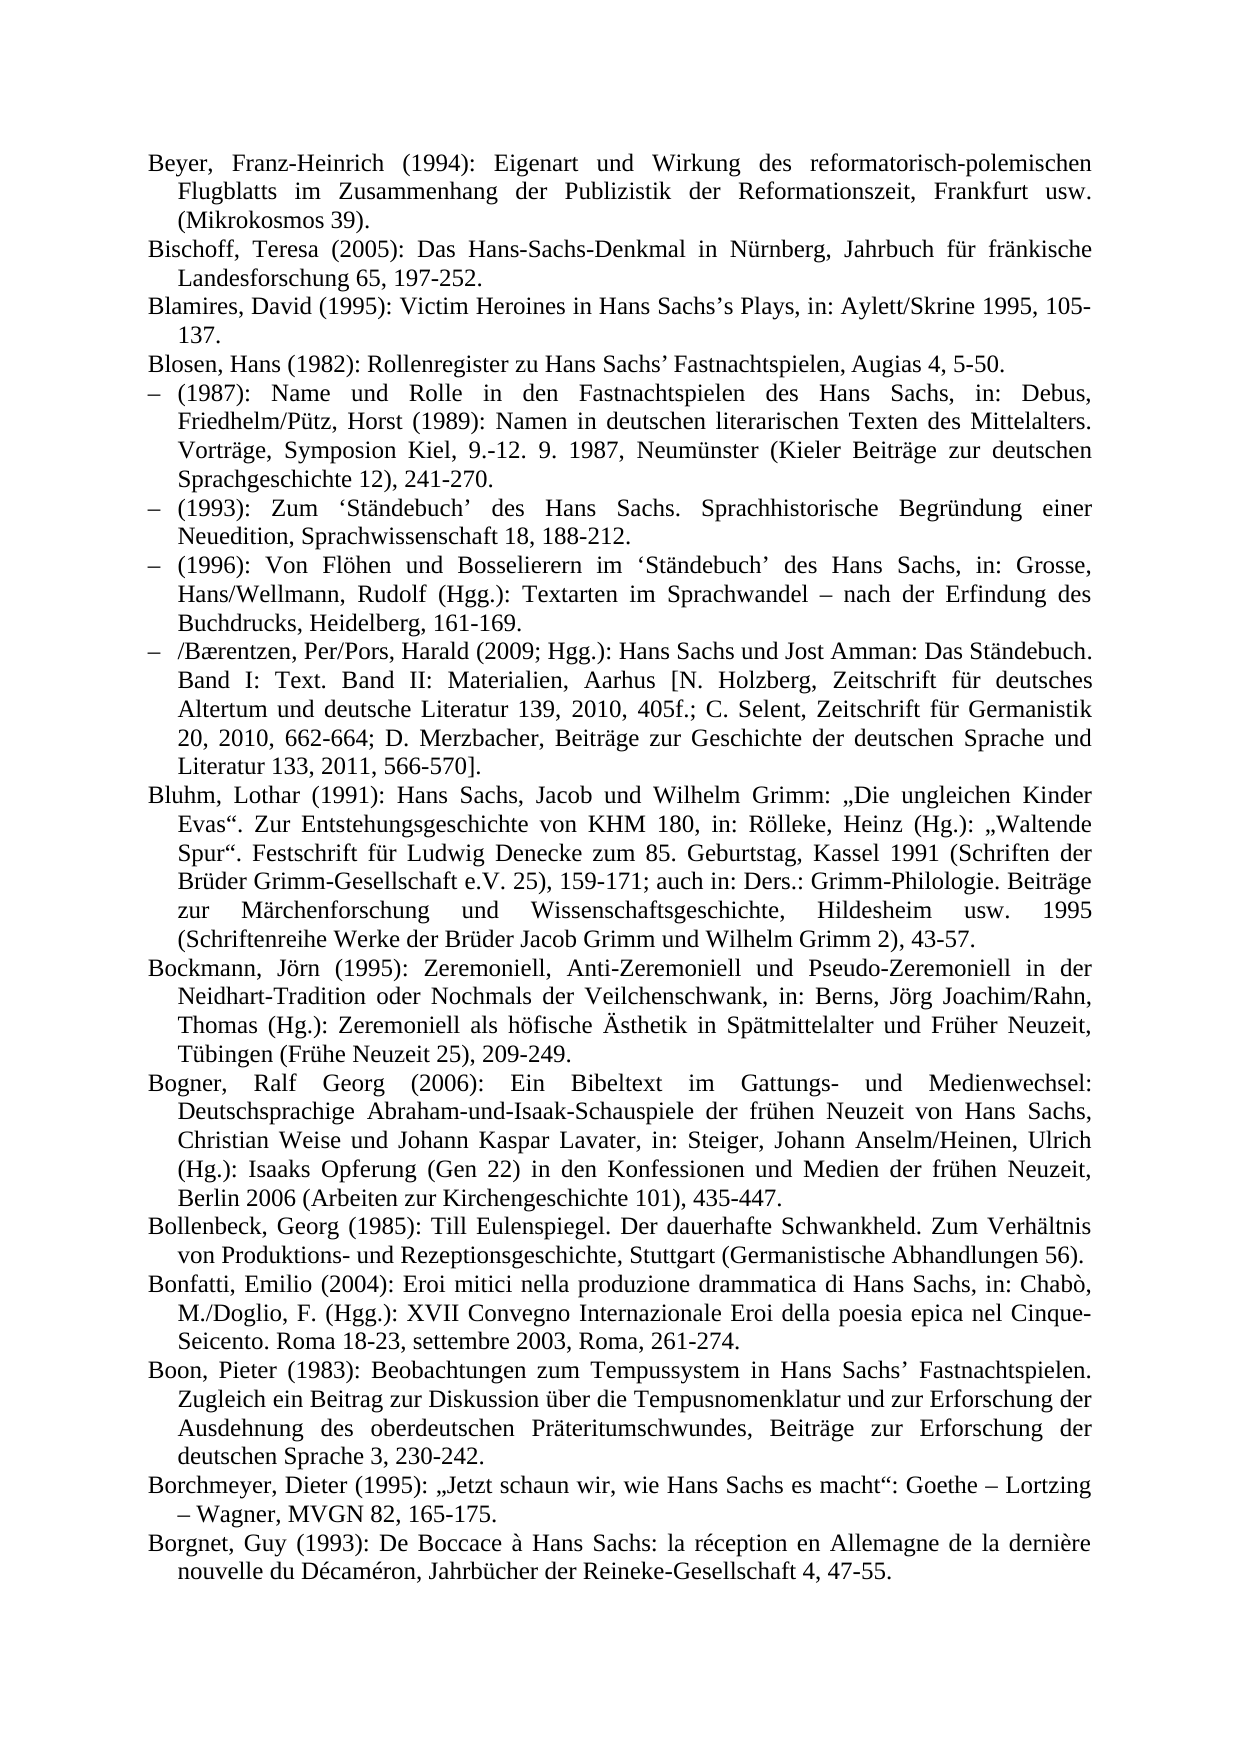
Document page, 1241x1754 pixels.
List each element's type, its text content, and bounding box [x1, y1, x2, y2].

text Bollenbeck, Georg (1985): Till Eulenspiegel. Der dauerhafte Schwankheld. Zum Verhältnis von Produktions- und Rezeptionsgeschichte, Stuttgart (Germanistische Abhandlungen 56). [148, 1211, 1093, 1269]
text Blamires, David (1995): Victim Heroines in Hans Sachs’s Plays, in: Aylett/Skrine 1995, 105-137. [148, 291, 1093, 349]
text Bluhm, Lothar (1991): Hans Sachs, Jacob und Wilhelm Grimm: „Die ungleichen Kinder Evas“. Zur Entstehungsgeschichte von KHM 180, in: Rölleke, Heinz (Hg.): „Waltende Spur“. Festschrift für Ludwig Denecke zum 85. Geburtstag, Kassel 1991 (Schriften der Brüder Grimm-Gesellschaft e.V. 25), 159-171; auch in: Ders.: Grimm-Philologie. Beiträge zur Märchenforschung und Wissenschaftsgeschichte, Hildesheim usw. 1995 (Schriftenreihe Werke der Brüder Jacob Grimm und Wilhelm Grimm 2), 43-57. [148, 780, 1093, 953]
text Boon, Pieter (1983): Beobachtungen zum Tempussystem in Hans Sachs’ Fastnachtspielen. Zugleich ein Beitrag zur Diskussion über die Tempusnomenklatur und zur Erforschung der Ausdehnung des oberdeutschen Präteritumschwundes, Beiträge zur Erforschung der deutschen Sprache 3, 230-242. [148, 1355, 1093, 1470]
text Bischoff, Teresa (2005): Das Hans-Sachs-Denkmal in Nürnberg, Jahrbuch für fränkische Landesforschung 65, 197-252. [148, 234, 1093, 291]
text – (1993): Zum ‘Ständebuch’ des Hans Sachs. Sprachhistorische Begründung einer Neuedition, Sprachwissenschaft 18, 188-212. [148, 493, 1093, 550]
text Borchmeyer, Dieter (1995): „Jetzt schaun wir, wie Hans Sachs es macht“: Goethe – Lortzing – Wagner, MVGN 82, 165-175. [148, 1470, 1093, 1528]
text Bockmann, Jörn (1995): Zeremoniell, Anti-Zeremoniell und Pseudo-Zeremoniell in der Neidhart-Tradition oder Nochmals der Veilchenschwank, in: Berns, Jörg Joachim/Rahn, Thomas (Hg.): Zeremoniell als höfische Ästhetik in Spätmittelalter und Früher Neuzeit, Tübingen (Frühe Neuzeit 25), 209-249. [148, 953, 1093, 1068]
text Borgnet, Guy (1993): De Boccace à Hans Sachs: la réception en Allemagne de la dernière nouvelle du Décaméron, Jahrbücher der Reineke-Gesellschaft 4, 47-55. [148, 1528, 1093, 1585]
subtitle Blosen, Hans (1982): Rollenregister zu Hans Sachs’ Fastnachtspielen, Augias 4, 5-50. [148, 349, 1093, 378]
text Bonfatti, Emilio (2004): Eroi mitici nella produzione drammatica di Hans Sachs, in: Chabò, M./Doglio, F. (Hgg.): XVII Convegno Internazionale Eroi della poesia epica nel Cinque-Seicento. Roma 18-23, settembre 2003, Roma, 261-274. [148, 1269, 1093, 1355]
text – (1996): Von Flöhen und Bosselierern im ‘Ständebuch’ des Hans Sachs, in: Grosse, Hans/Wellmann, Rudolf (Hgg.): Textarten im Sprachwandel – nach der Erfindung des Buchdrucks, Heidelberg, 161-169. [148, 550, 1093, 636]
text Bogner, Ralf Georg (2006): Ein Bibeltext im Gattungs- und Medienwechsel: Deutschsprachige Abraham-und-Isaak-Schauspiele der frühen Neuzeit von Hans Sachs, Christian Weise und Johann Kaspar Lavater, in: Steiger, Johann Anselm/Heinen, Ulrich (Hg.): Isaaks Opferung (Gen 22) in den Konfessionen und Medien der frühen Neuzeit, Berlin 2006 (Arbeiten zur Kirchengeschichte 101), 435-447. [148, 1068, 1093, 1211]
text Beyer, Franz-Heinrich (1994): Eigenart und Wirkung des reformatorisch-polemischen Flugblatts im Zusammenhang der Publizistik der Reformationszeit, Frankfurt usw. (Mikrokosmos 39). [148, 148, 1093, 234]
text – /Bærentzen, Per/Pors, Harald (2009; Hgg.): Hans Sachs und Jost Amman: Das Ständebuch. Band I: Text. Band II: Materialien, Aarhus [N. Holzberg, Zeitschrift für deutsches Altertum und deutsche Literatur 139, 2010, 405f.; C. Selent, Zeitschrift für Germanistik 20, 2010, 662-664; D. Merzbacher, Beiträge zur Geschichte der deutschen Sprache und Literatur 133, 2011, 566-570]. [148, 636, 1093, 780]
text – (1987): Name und Rolle in den Fastnachtspielen des Hans Sachs, in: Debus, Friedhelm/Pütz, Horst (1989): Namen in deutschen literarischen Texten des Mittelalters. Vorträge, Symposion Kiel, 9.-12. 9. 1987, Neumünster (Kieler Beiträge zur deutschen Sprachgeschichte 12), 241-270. [148, 378, 1093, 493]
